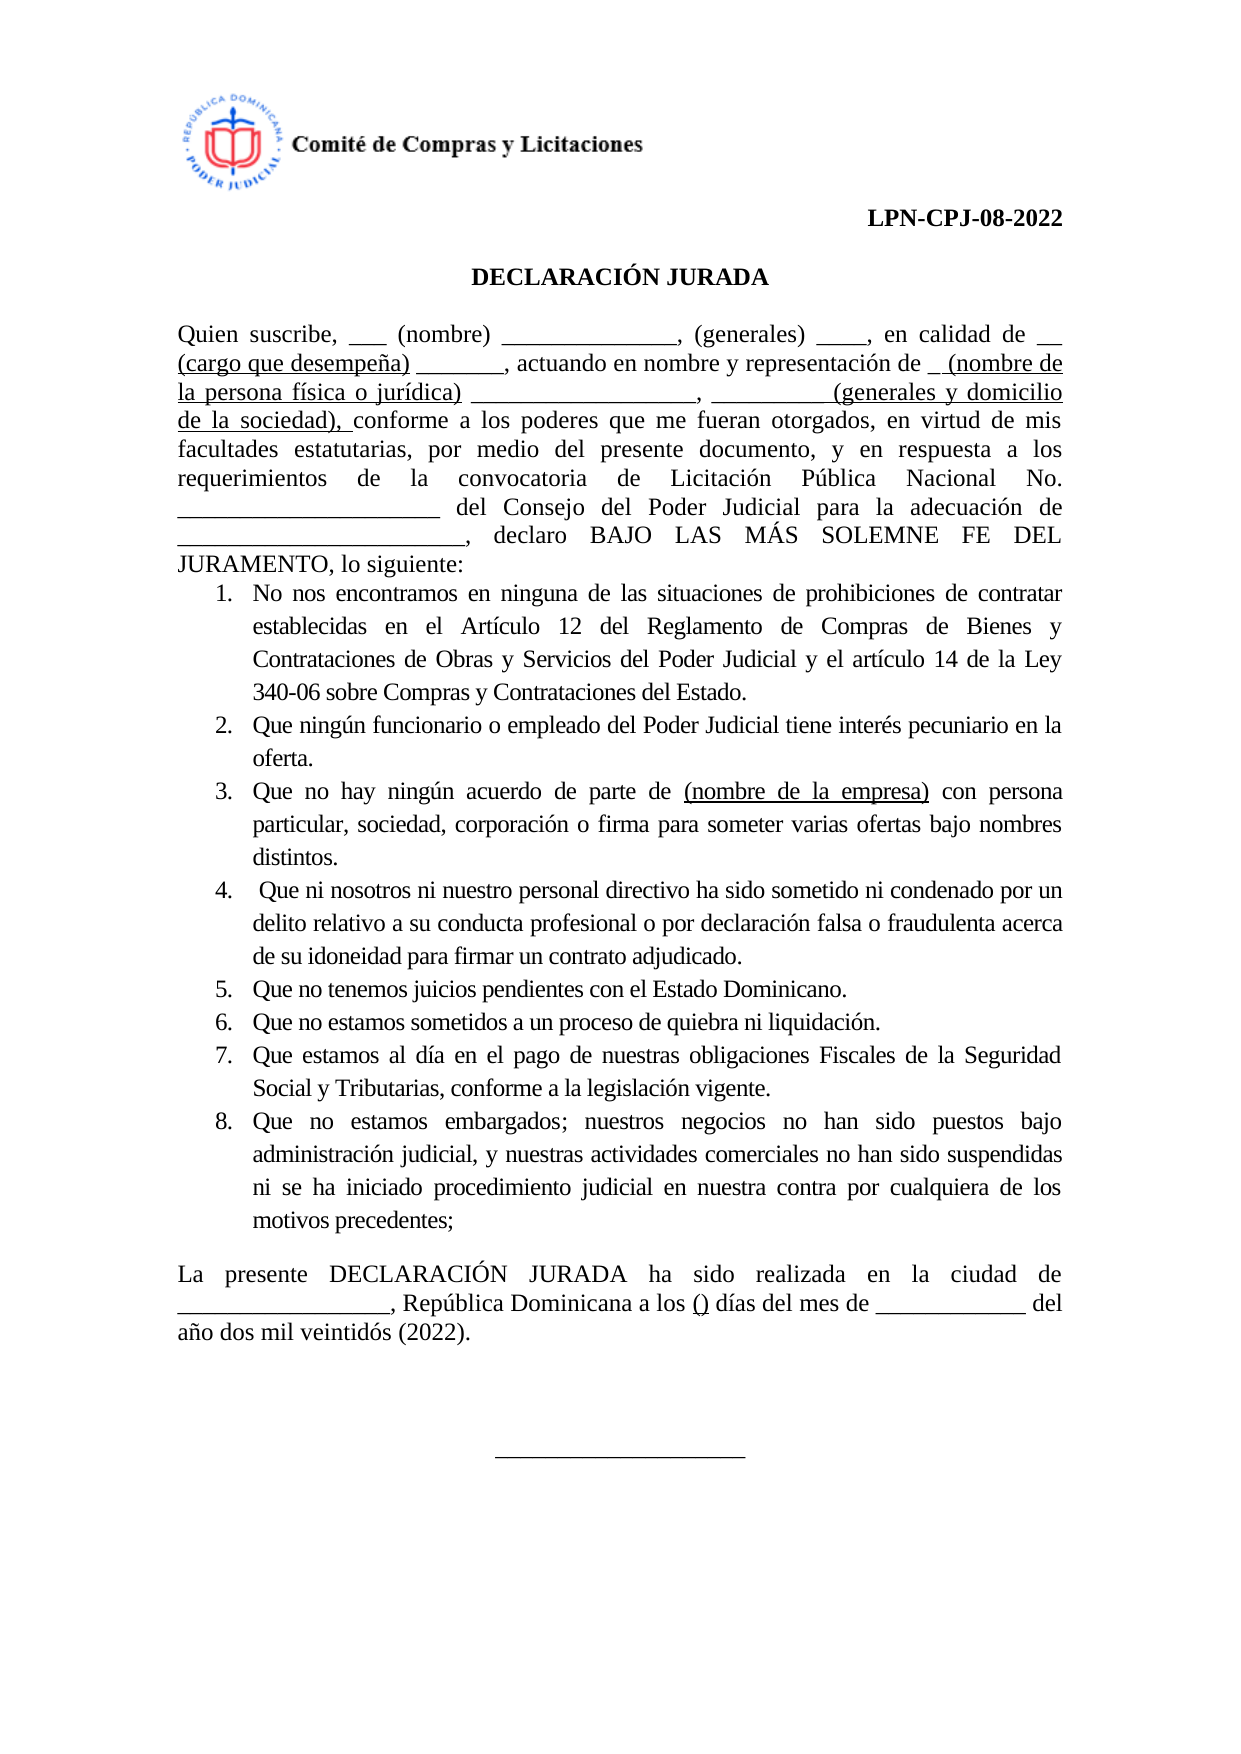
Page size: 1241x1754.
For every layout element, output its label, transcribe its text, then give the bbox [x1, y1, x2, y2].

list Que no hay ningún acuerdo de parte de (nombre de la empresa) con persona particular, sociedad, corporación o firma para someter varias ofertas bajo nombres distintos. [215, 776, 1063, 871]
list Que no tenemos juicios pendientes con el Estado Dominicano. [215, 974, 1063, 1003]
text La presente DECLARACIÓN JURADA ha sido realizada en la ciudad de _________________, República Dominicana a los () días del mes de ____________ del año dos mil veintidós (2022). [177, 1259, 1063, 1346]
list Que ni nosotros ni nuestro personal directivo ha sido sometido ni condenado por un delito relativo a su conducta profesional o por declaración falsa o fraudulenta acerca de su idoneidad para firmar un contrato adjudicado. [215, 875, 1063, 970]
picture [177, 75, 650, 203]
text ____________________ [177, 1432, 1063, 1461]
list Que no estamos sometidos a un proceso de quiebra ni liquidación. [215, 1007, 1063, 1036]
list Que estamos al día en el pago de nuestras obligaciones Fiscales de la Seguridad Social y Tributarias, conforme a la legislación vigente. [215, 1040, 1063, 1102]
list Que no estamos embargados; nuestros negocios no han sido puestos bajo administración judicial, y nuestras actividades comerciales no han sido suspendidas ni se ha iniciado procedimiento judicial en nuestra contra por cualquiera de los motivos precedentes; [215, 1106, 1063, 1234]
list Que ningún funcionario o empleado del Poder Judicial tiene interés pecuniario en la oferta. [215, 710, 1063, 772]
list No nos encontramos en ninguna de las situaciones de prohibiciones de contratar establecidas en el Artículo 12 del Reglamento de Compras de Bienes y Contrataciones de Obras y Servicios del Poder Judicial y el artículo 14 de la Ley 340-06 sobre Compras y Contrataciones del Estado. [215, 578, 1063, 706]
text Quien suscribe, ___ (nombre) ______________, (generales) ____, en calidad de __ (cargo que desempeña) _______, actuando en nombre y representación de _ (nombre de la persona física o jurídica) __________________, _________ (generales y domicilio de la sociedad), conforme a los poderes que me fueran otorgados, en virtud de mis facultades estatutarias, por medio del presente documento, y en respuesta a los requerimientos de la convocatoria de Licitación Pública Nacional No. _____________________ del Consejo del Poder Judicial para la adecuación de _______________________, declaro BAJO LAS MÁS SOLEMNE FE DEL JURAMENTO, lo siguiente: [177, 319, 1063, 578]
text DECLARACIÓN JURADA [177, 262, 1063, 291]
